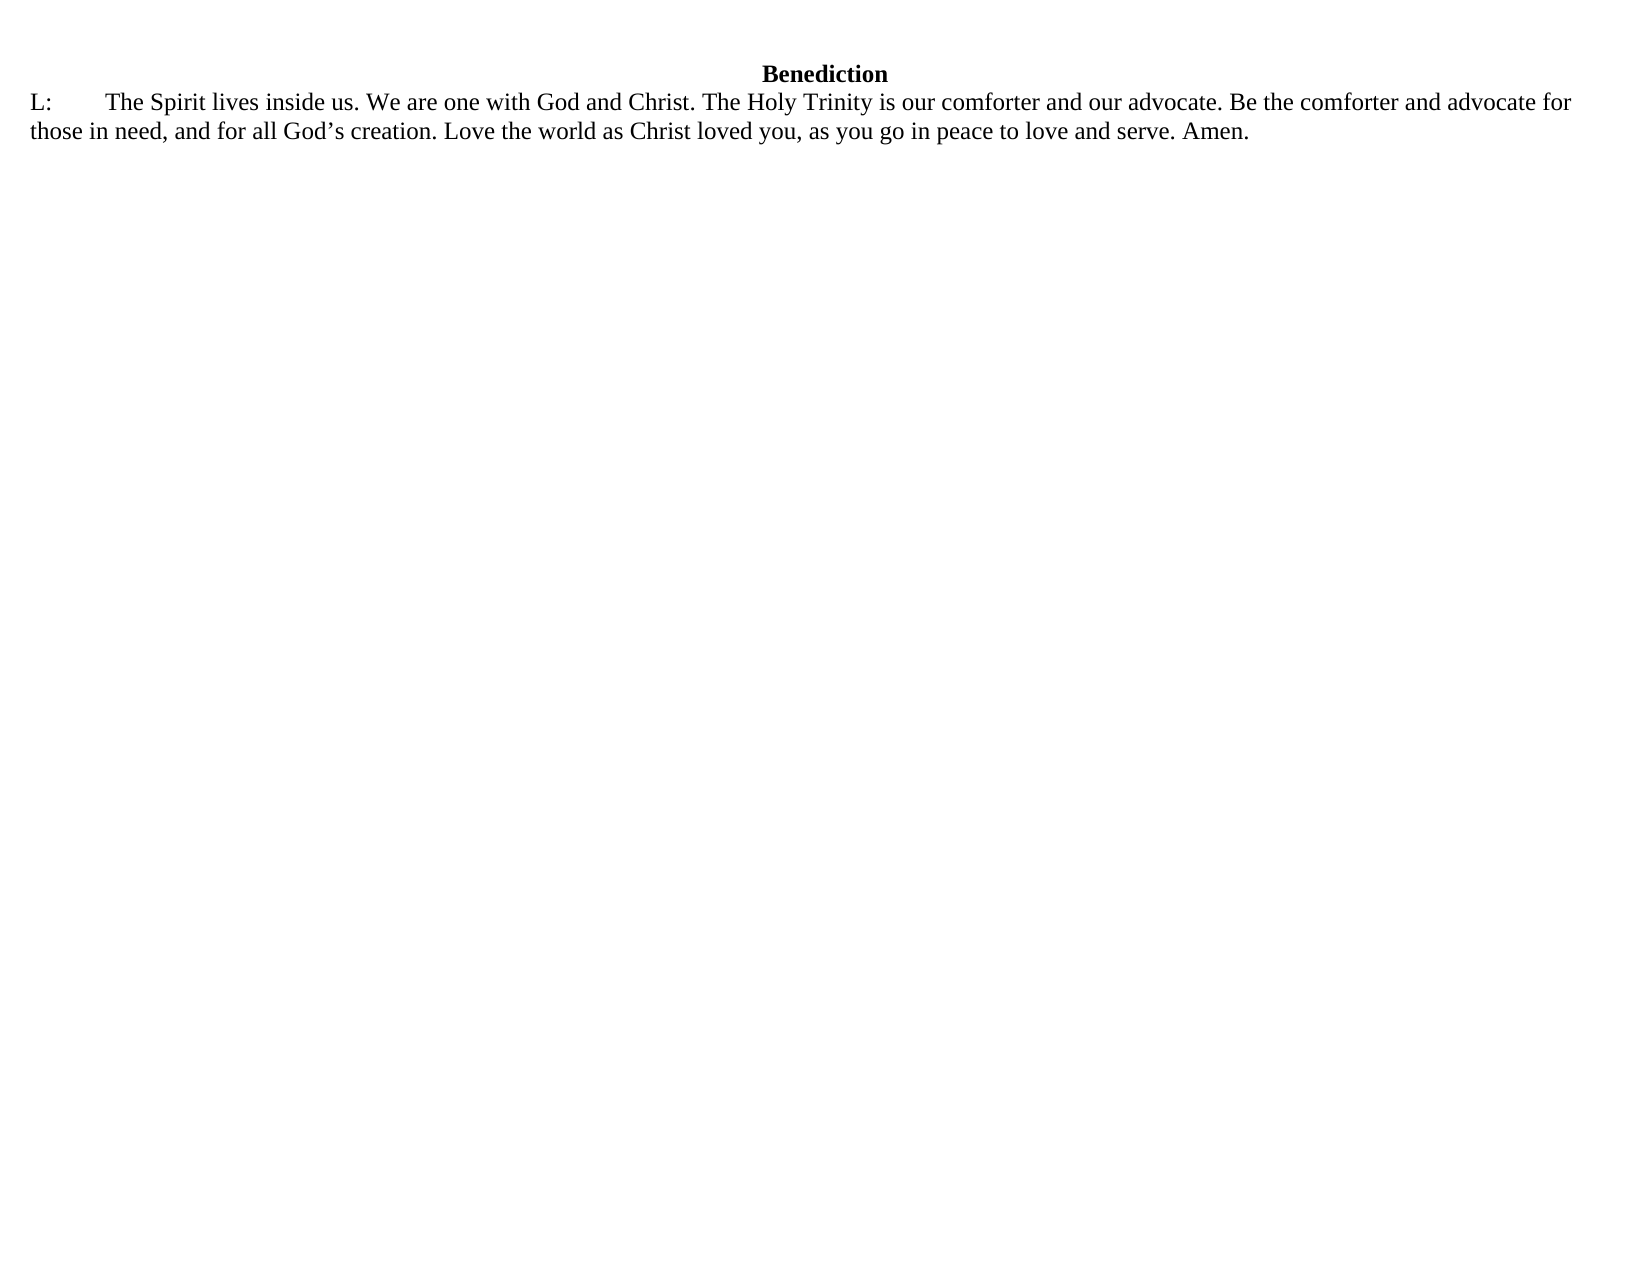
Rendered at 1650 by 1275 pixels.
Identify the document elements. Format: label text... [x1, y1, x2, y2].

text Benediction [30, 59, 1620, 87]
text L: The Spirit lives inside us. We are one with God and Christ. The Holy Trinity is our comforter and our advocate. Be the comforter and advocate for those in need, and for all God’s creation. Love the world as Christ loved you, as you go in peace to love and serve. Amen. [30, 87, 1620, 145]
